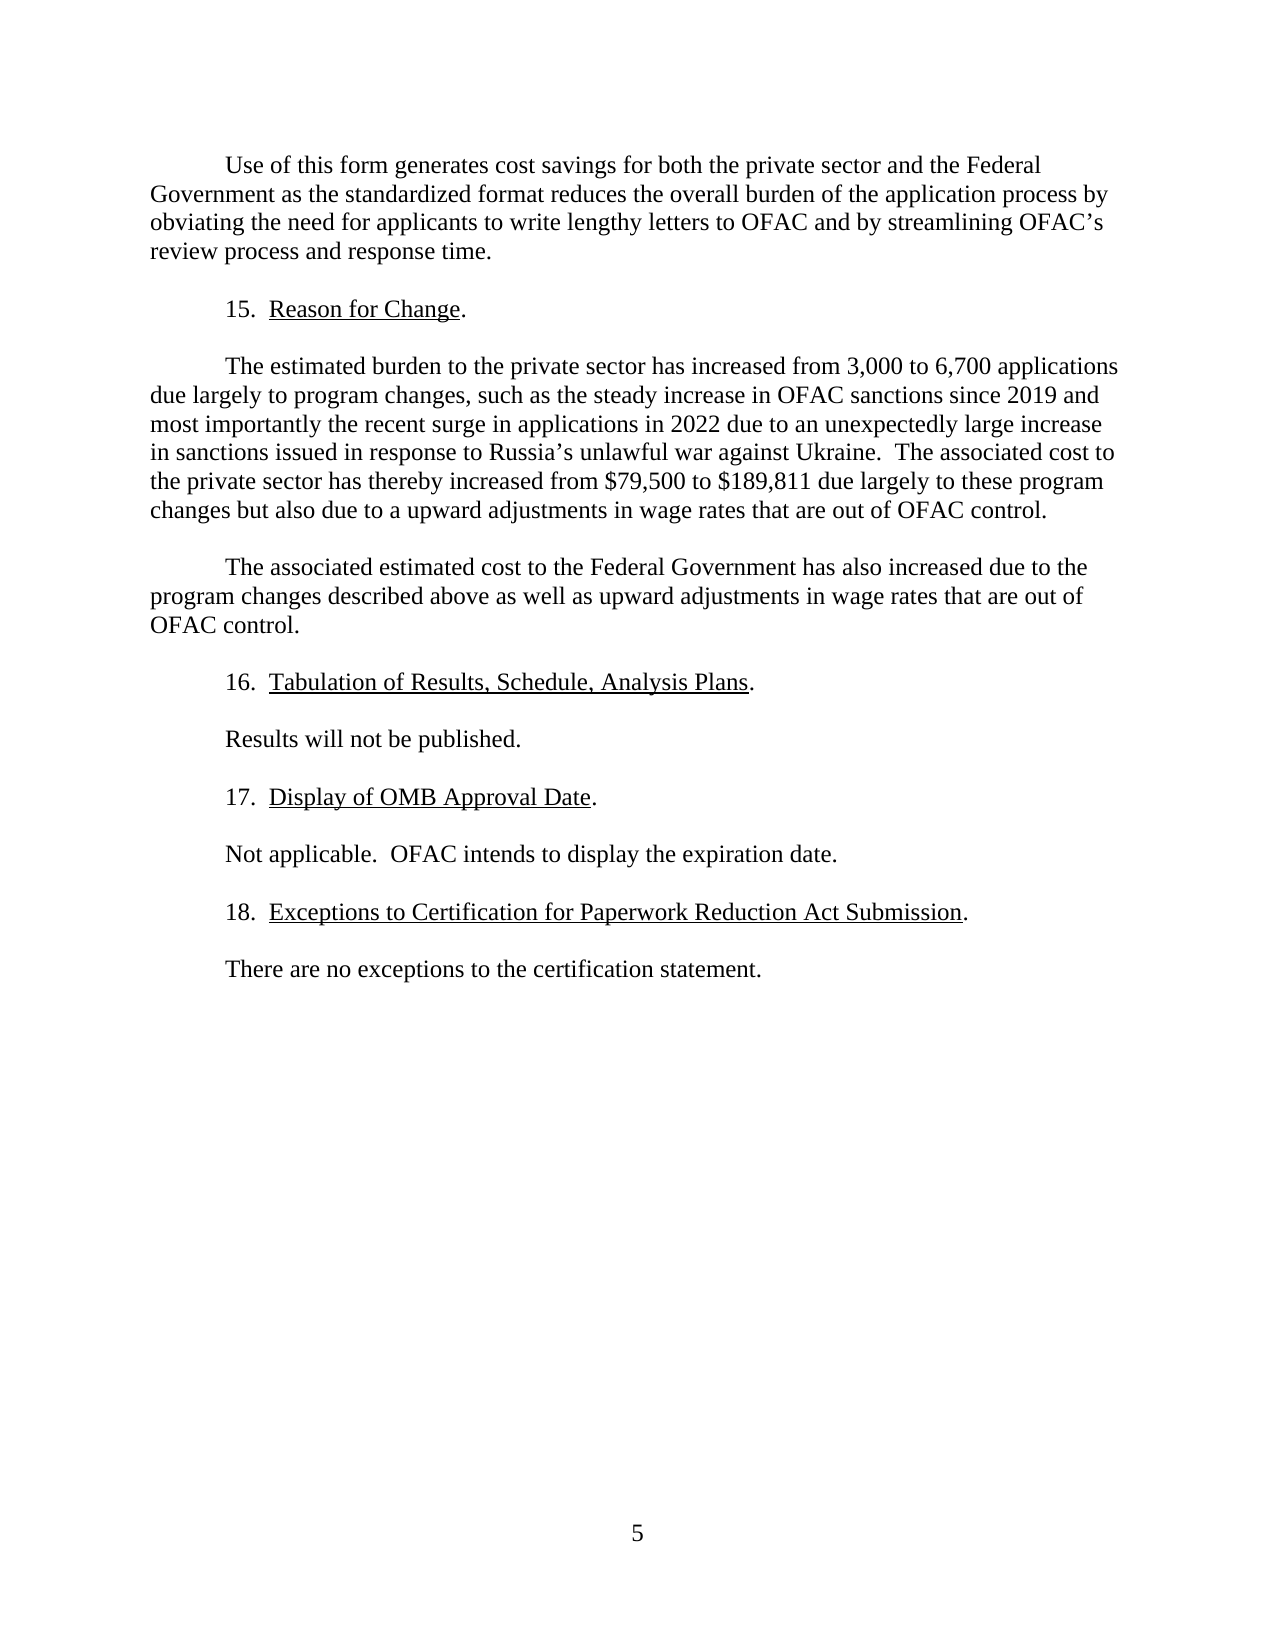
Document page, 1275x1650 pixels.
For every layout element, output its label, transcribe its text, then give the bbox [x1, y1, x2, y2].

text 15. Reason for Change. [150, 294, 1125, 322]
text 18. Exceptions to Certification for Paperwork Reduction Act Submission. [150, 897, 1125, 926]
text Results will not be published. [150, 724, 1125, 753]
text Use of this form generates cost savings for both the private sector and the Federal Government as the standardized format reduces the overall burden of the application process by obviating the need for applicants to write lengthy letters to OFAC and by streamlining OFAC’s review process and response time. [150, 150, 1125, 265]
text Not applicable. OFAC intends to display the expiration date. [150, 839, 1125, 868]
text 17. Display of OMB Approval Date. [150, 782, 1125, 811]
text 16. Tabulation of Results, Schedule, Analysis Plans. [150, 667, 1125, 696]
text There are no exceptions to the certification statement. [150, 954, 1125, 983]
text The associated estimated cost to the Federal Government has also increased due to the program changes described above as well as upward adjustments in wage rates that are out of OFAC control. [150, 552, 1125, 639]
text The estimated burden to the private sector has increased from 3,000 to 6,700 applications due largely to program changes, such as the steady increase in OFAC sanctions since 2019 and most importantly the recent surge in applications in 2022 due to an unexpectedly large increase in sanctions issued in response to Russia’s unlawful war against Ukraine. The associated cost to the private sector has thereby increased from $79,500 to $189,811 due largely to these program changes but also due to a upward adjustments in wage rates that are out of OFAC control. [150, 351, 1125, 524]
